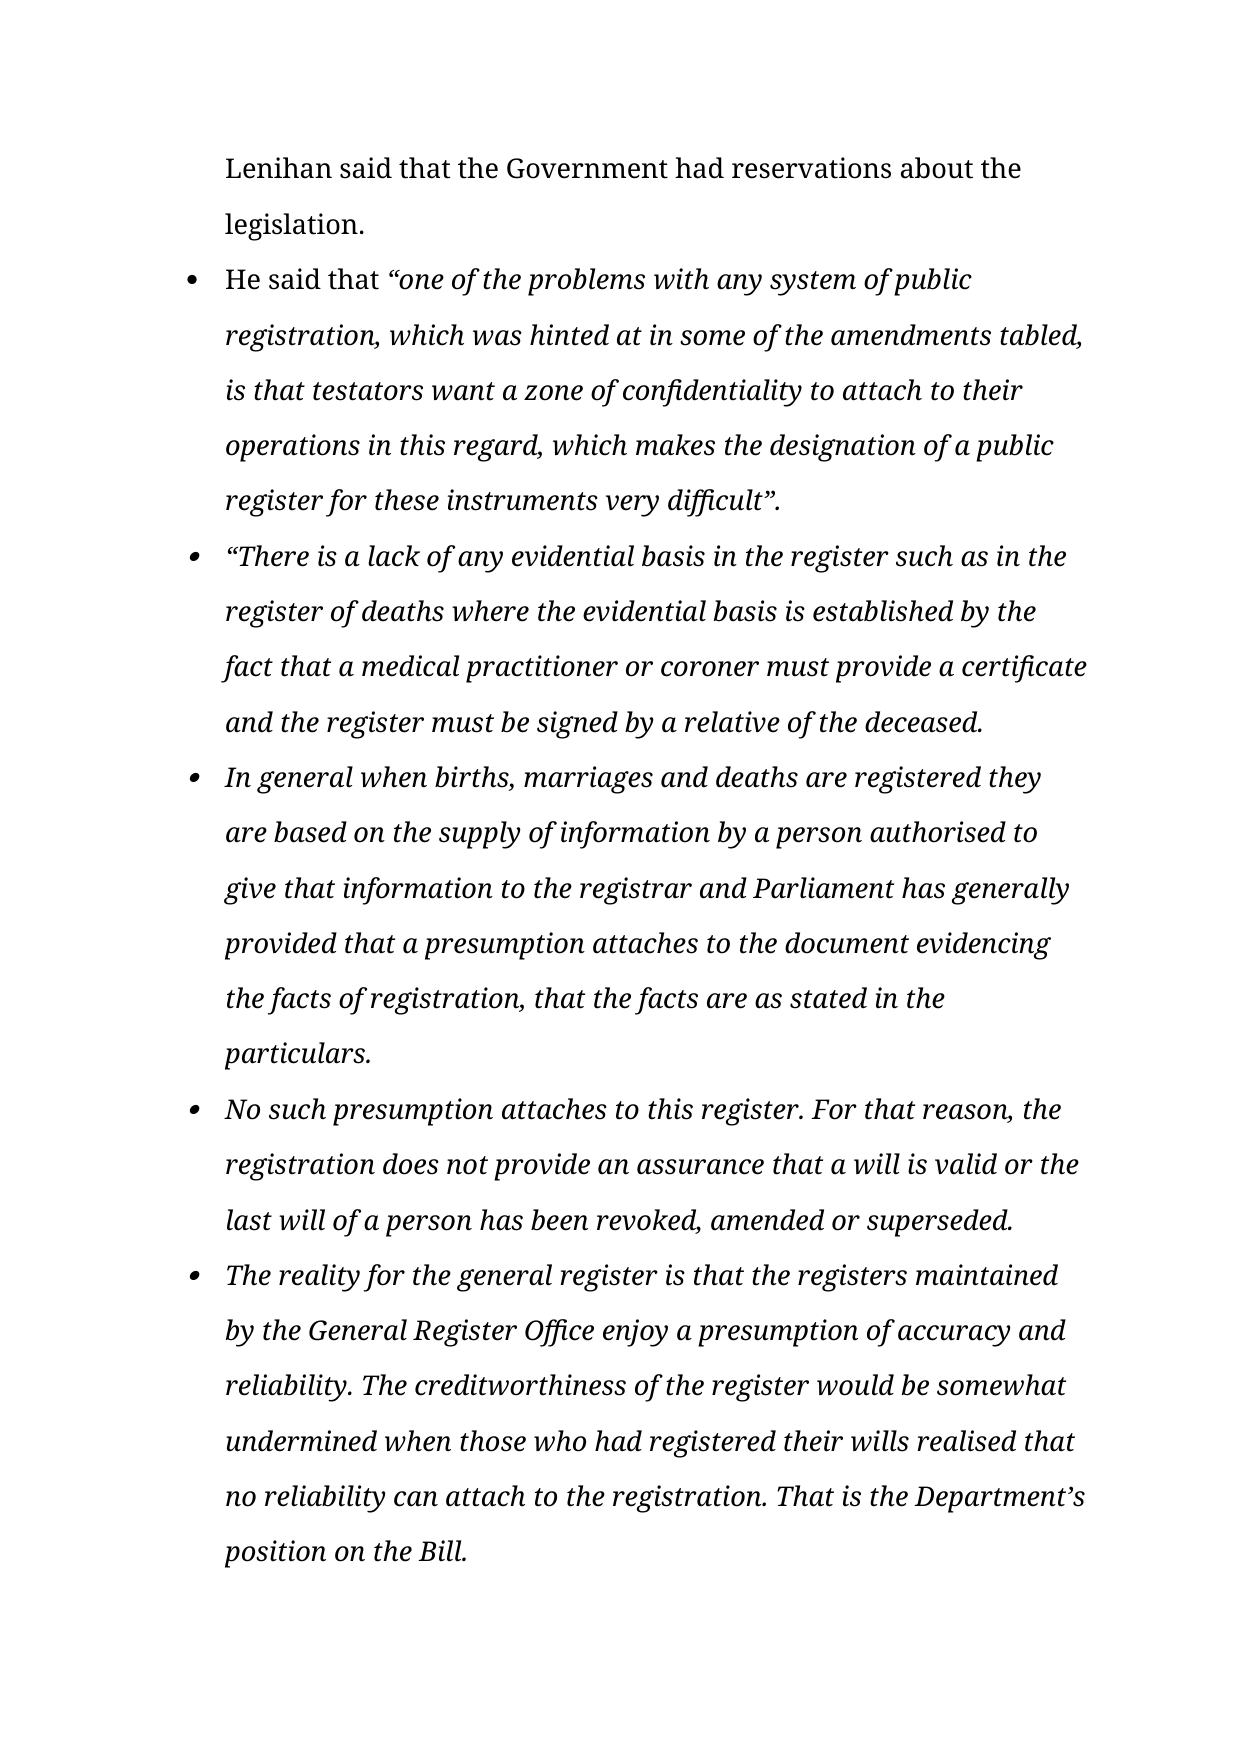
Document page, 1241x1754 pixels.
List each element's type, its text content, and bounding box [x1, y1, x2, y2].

list He said that “one of the problems with any system of public registration, which was hinted at in some of the amendments tabled, is that testators want a zone of confidentiality to attach to their operations in this regard, which makes the designation of a public register for these instruments very difficult”. [187, 261, 1090, 519]
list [187, 150, 1090, 242]
list The reality for the general register is that the registers maintained by the General Register Office enjoy a presumption of accuracy and reliability. The creditworthiness of the register would be somewhat undermined when those who had registered their wills realised that no reliability can attach to the registration. That is the Department’s position on the Bill. [187, 1256, 1090, 1570]
list “There is a lack of any evidential basis in the register such as in the register of deaths where the evidential basis is established by the fact that a medical practitioner or coroner must provide a certificate and the register must be signed by a relative of the deceased. [187, 537, 1090, 740]
list No such presumption attaches to this register. For that reason, the registration does not provide an assurance that a will is valid or the last will of a person has been revoked, amended or superseded. [187, 1090, 1090, 1238]
list In general when births, marriages and deaths are registered they are based on the supply of information by a person authorised to give that information to the registrar and Parliament has generally provided that a presumption attaches to the document evidencing the facts of registration, that the facts are as stated in the particulars. [187, 758, 1090, 1072]
